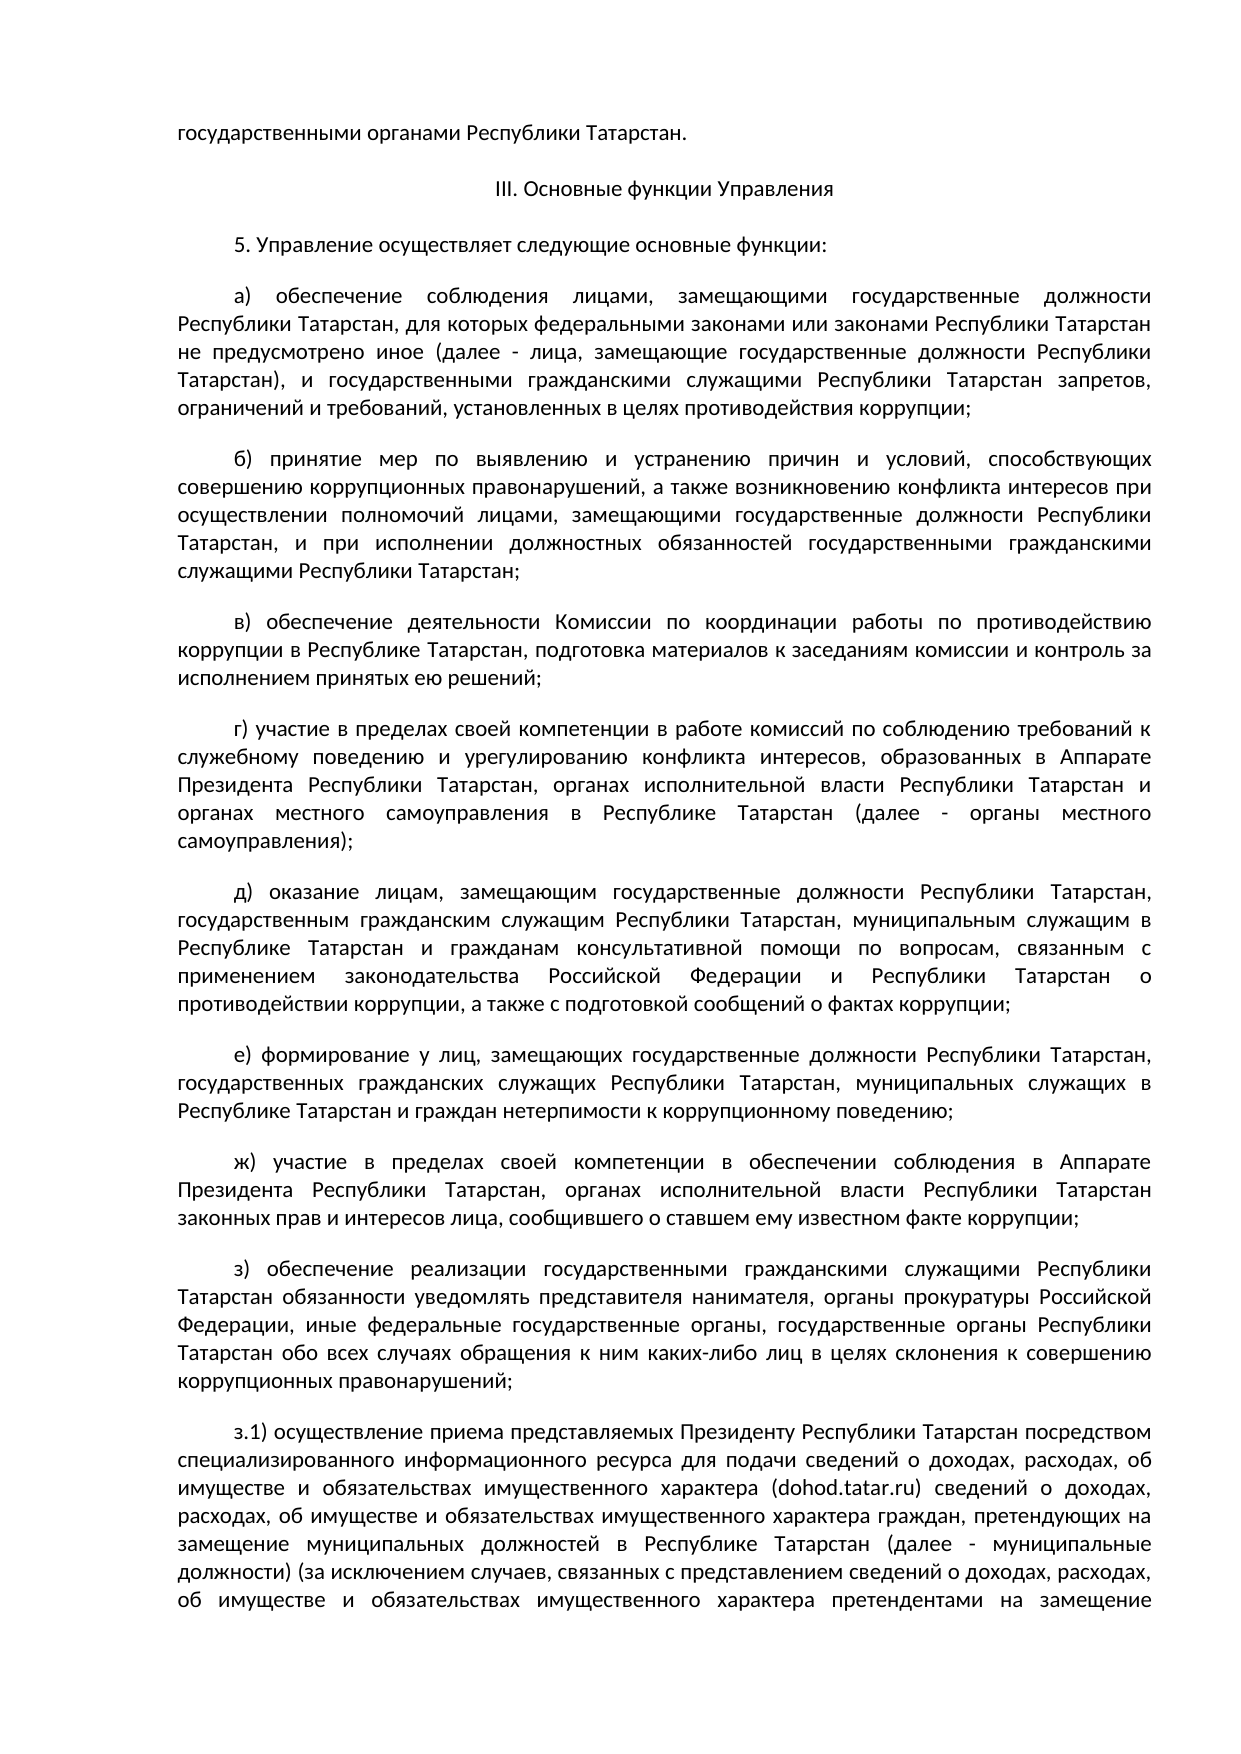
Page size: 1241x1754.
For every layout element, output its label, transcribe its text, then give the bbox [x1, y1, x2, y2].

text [177, 1417, 1152, 1613]
text 5. Управление осуществляет следующие основные функции: [177, 230, 1152, 258]
text з) обеспечение реализации государственными гражданскими служащими Республики Татарстан обязанности уведомлять представителя нанимателя, органы прокуратуры Российской Федерации, иные федеральные государственные органы, государственные органы Республики Татарстан обо всех случаях обращения к ним каких-либо лиц в целях склонения к совершению коррупционных правонарушений; [177, 1254, 1152, 1394]
text а) обеспечение соблюдения лицами, замещающими государственные должности Республики Татарстан, для которых федеральными законами или законами Республики Татарстан не предусмотрено иное (далее - лица, замещающие государственные должности Республики Татарстан), и государственными гражданскими служащими Республики Татарстан запретов, ограничений и требований, установленных в целях противодействия коррупции; [177, 281, 1152, 421]
text д) оказание лицам, замещающим государственные должности Республики Татарстан, государственным гражданским служащим Республики Татарстан, муниципальным служащим в Республике Татарстан и гражданам консультативной помощи по вопросам, связанным с применением законодательства Российской Федерации и Республики Татарстан о противодействии коррупции, а также с подготовкой сообщений о фактах коррупции; [177, 877, 1152, 1017]
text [177, 118, 1152, 146]
text в) обеспечение деятельности Комиссии по координации работы по противодействию коррупции в Республике Татарстан, подготовка материалов к заседаниям комиссии и контроль за исполнением принятых ею решений; [177, 607, 1152, 691]
text ж) участие в пределах своей компетенции в обеспечении соблюдения в Аппарате Президента Республики Татарстан, органах исполнительной власти Республики Татарстан законных прав и интересов лица, сообщившего о ставшем ему известном факте коррупции; [177, 1147, 1152, 1231]
text г) участие в пределах своей компетенции в работе комиссий по соблюдению требований к служебному поведению и урегулированию конфликта интересов, образованных в Аппарате Президента Республики Татарстан, органах исполнительной власти Республики Татарстан и органах местного самоуправления в Республике Татарстан (далее - органы местного самоуправления); [177, 714, 1152, 854]
text е) формирование у лиц, замещающих государственные должности Республики Татарстан, государственных гражданских служащих Республики Татарстан, муниципальных служащих в Республике Татарстан и граждан нетерпимости к коррупционному поведению; [177, 1040, 1152, 1124]
text б) принятие мер по выявлению и устранению причин и условий, способствующих совершению коррупционных правонарушений, а также возникновению конфликта интересов при осуществлении полномочий лицами, замещающими государственные должности Республики Татарстан, и при исполнении должностных обязанностей государственными гражданскими служащими Республики Татарстан; [177, 444, 1152, 584]
text III. Основные функции Управления [177, 174, 1152, 202]
